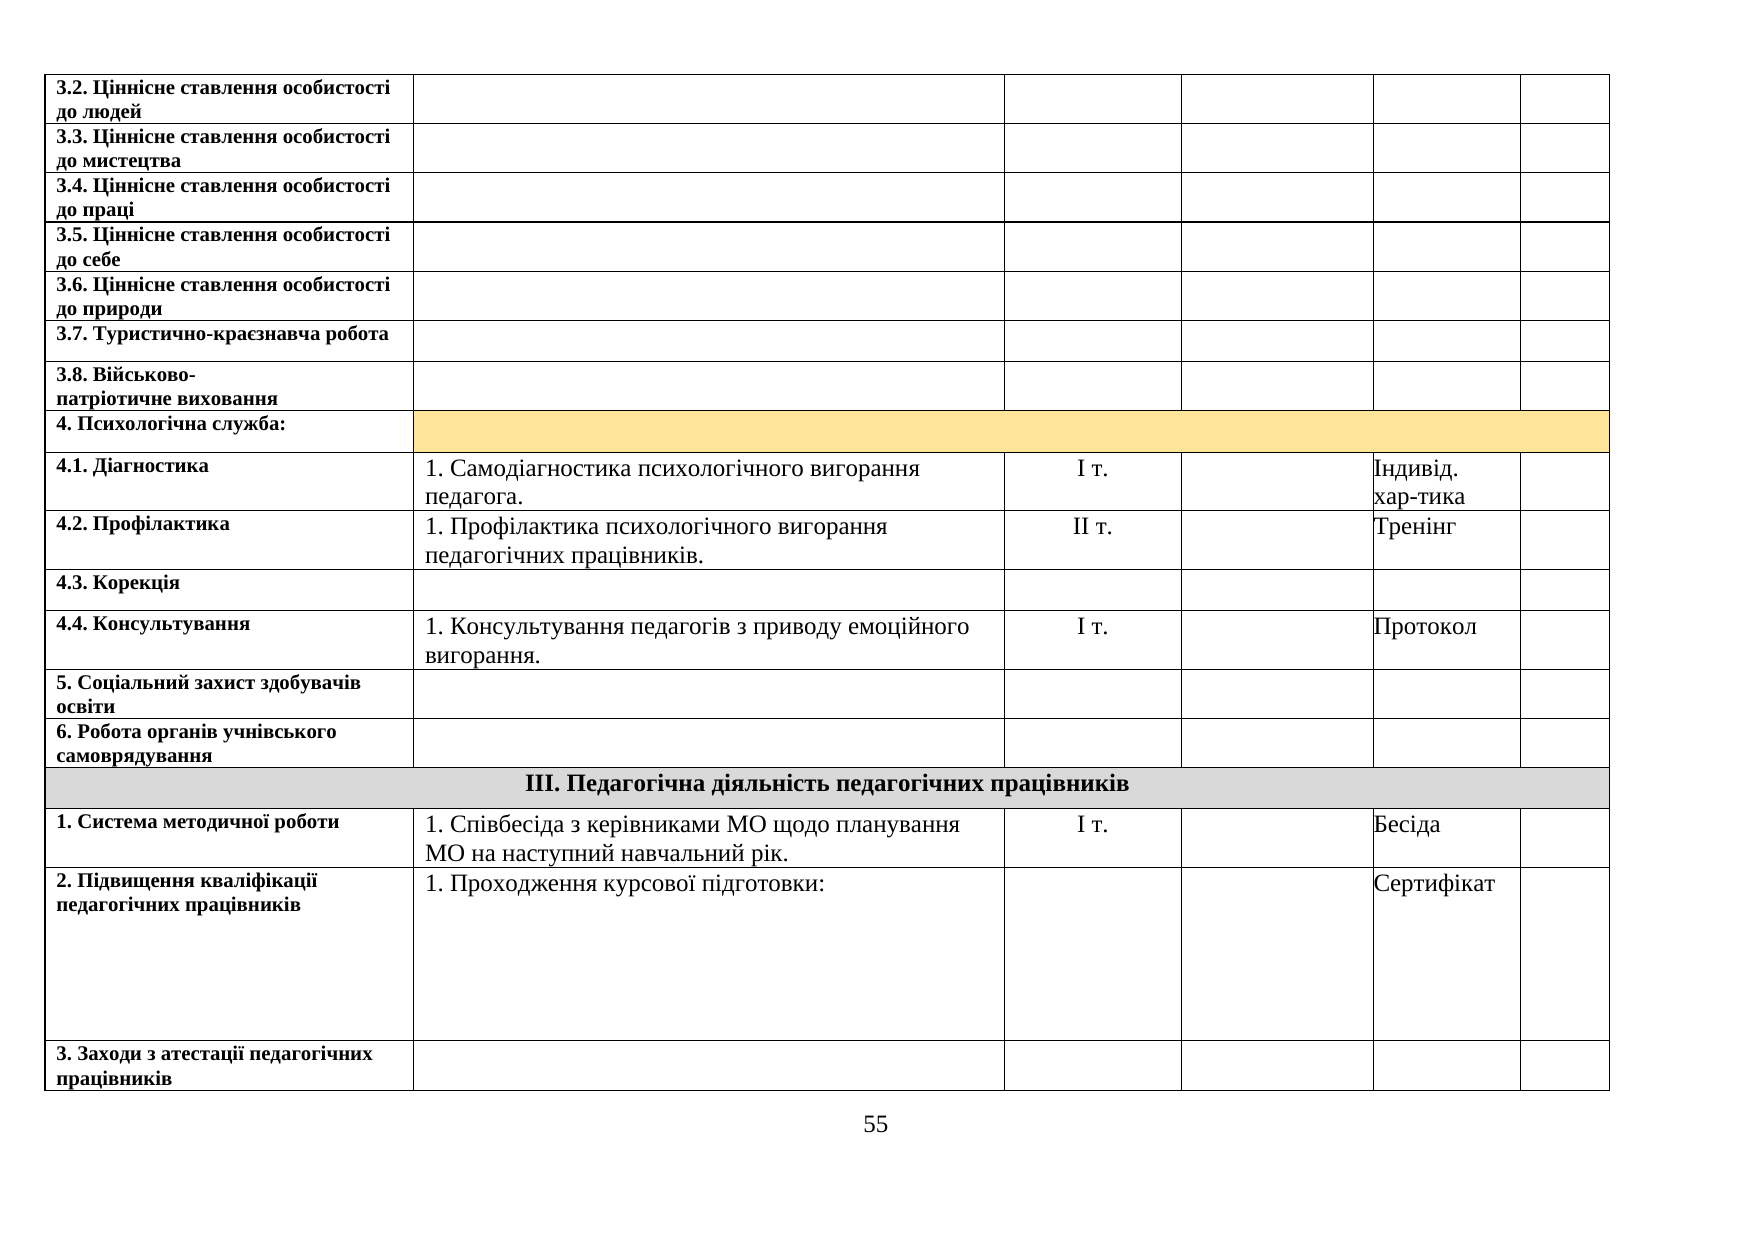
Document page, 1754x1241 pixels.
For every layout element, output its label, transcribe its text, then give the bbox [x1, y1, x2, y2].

table_cell [1374, 1041, 1520, 1089]
table_cell 1. Система методичної роботи [46, 809, 413, 867]
table_cell [1005, 272, 1181, 320]
table_cell 3.6. Ціннісне ставлення особистості до природи [46, 272, 413, 320]
table_cell [1521, 570, 1609, 610]
table_cell [1521, 670, 1609, 718]
table_cell Сертифікат [1374, 868, 1520, 1040]
table_cell 1. Консультування педагогів з приводу емоційного вигорання. [414, 611, 1004, 668]
table_cell [1182, 1041, 1373, 1089]
table_cell [414, 321, 1004, 361]
table_cell [1005, 321, 1181, 361]
table_cell Бесіда [1374, 809, 1520, 867]
table_cell 3.3. Ціннісне ставлення особистості до мистецтва [46, 124, 413, 172]
table_cell [1182, 124, 1373, 172]
table_cell [1182, 223, 1373, 271]
table_cell [1374, 570, 1520, 610]
table_cell [1521, 719, 1609, 767]
table_cell [1374, 124, 1520, 172]
table_cell 5. Соціальний захист здобувачів освіти [46, 670, 413, 718]
table_cell [414, 124, 1004, 172]
table_cell [1182, 719, 1373, 767]
table_cell [1182, 511, 1373, 569]
table_cell І т. [1005, 611, 1181, 668]
table_cell 4.2. Профілактика [46, 511, 413, 569]
table_cell [414, 272, 1004, 320]
table_cell [414, 670, 1004, 718]
table_cell [1182, 868, 1373, 1040]
table_cell 3.4. Ціннісне ставлення особистості до праці [46, 173, 413, 221]
table_cell 3.8. Військово- патріотичне виховання [46, 362, 413, 410]
table_cell 3. Заходи з атестації педагогічних працівників [46, 1041, 413, 1089]
table_cell ІІ т. [1005, 511, 1181, 569]
table_cell IІІ. Педагогічна діяльність педагогічних працівників [46, 768, 1609, 808]
table_cell [1182, 570, 1373, 610]
table_cell [1374, 272, 1520, 320]
table_cell [1521, 75, 1609, 123]
table_cell [1005, 223, 1181, 271]
table_cell [1374, 670, 1520, 718]
table_cell [1521, 611, 1609, 668]
table_cell [1005, 570, 1181, 610]
table_cell [1182, 173, 1373, 221]
table_cell 3.5. Ціннісне ставлення особистості до себе [46, 223, 413, 271]
table_cell [1005, 173, 1181, 221]
table_cell [1521, 124, 1609, 172]
table_cell 3.2. Ціннісне ставлення особистості до людей [46, 75, 413, 123]
table_cell [1005, 719, 1181, 767]
table_cell 1. Самодіагностика психологічного вигорання педагога. [414, 453, 1004, 510]
table_cell І т. [1005, 809, 1181, 867]
table_cell [414, 223, 1004, 271]
table_cell І т. [1005, 453, 1181, 510]
table_cell 2. Підвищення кваліфікації педагогічних працівників [46, 868, 413, 1040]
table_cell [414, 411, 1609, 452]
table_cell [1521, 362, 1609, 410]
table_cell 4. Психологічна служба: [46, 411, 413, 452]
table_cell 4.1. Діагностика [46, 453, 413, 510]
table_cell [1005, 670, 1181, 718]
table_cell [1521, 223, 1609, 271]
table_cell [1374, 719, 1520, 767]
table_cell [1182, 611, 1373, 668]
table_cell [1005, 362, 1181, 410]
table_cell 1. Профілактика психологічного вигорання педагогічних працівників. [414, 511, 1004, 569]
table_cell [1521, 1041, 1609, 1089]
table_cell 1. Проходження курсової підготовки: [414, 868, 1004, 1040]
table_cell [1182, 809, 1373, 867]
table_cell [1521, 868, 1609, 1040]
table_cell [414, 362, 1004, 410]
table_cell [414, 570, 1004, 610]
table_cell [1005, 124, 1181, 172]
table_cell [414, 719, 1004, 767]
table_cell [1374, 362, 1520, 410]
table_cell 6. Робота органів учнівського самоврядування [46, 719, 413, 767]
table_cell [1005, 75, 1181, 123]
table_cell Протокол [1374, 611, 1520, 668]
table_cell [1374, 173, 1520, 221]
table_cell [1182, 321, 1373, 361]
table_cell [1182, 670, 1373, 718]
table_cell 4.4. Консультування [46, 611, 413, 668]
table_cell [414, 173, 1004, 221]
table_cell Індивід. хар-тика [1374, 453, 1520, 510]
table_cell [414, 1041, 1004, 1089]
table_cell [1374, 223, 1520, 271]
table_cell [1182, 272, 1373, 320]
table_cell [1182, 453, 1373, 510]
table_cell 3.7. Туристично-краєзнавча робота [46, 321, 413, 361]
table_cell [1182, 362, 1373, 410]
table_cell [1374, 75, 1520, 123]
table_cell [1521, 453, 1609, 510]
table_cell [1521, 173, 1609, 221]
table_cell [1005, 868, 1181, 1040]
table_cell [1182, 75, 1373, 123]
table_cell [1521, 809, 1609, 867]
table_cell Тренінг [1374, 511, 1520, 569]
table_cell 4.3. Корекція [46, 570, 413, 610]
table_cell [1005, 1041, 1181, 1089]
table_cell [1521, 511, 1609, 569]
table_cell 1. Співбесіда з керівниками МО щодо планування МО на наступний навчальний рік. [414, 809, 1004, 867]
table_cell [1374, 321, 1520, 361]
table_cell [414, 75, 1004, 123]
table_cell [1521, 321, 1609, 361]
table_cell [1521, 272, 1609, 320]
